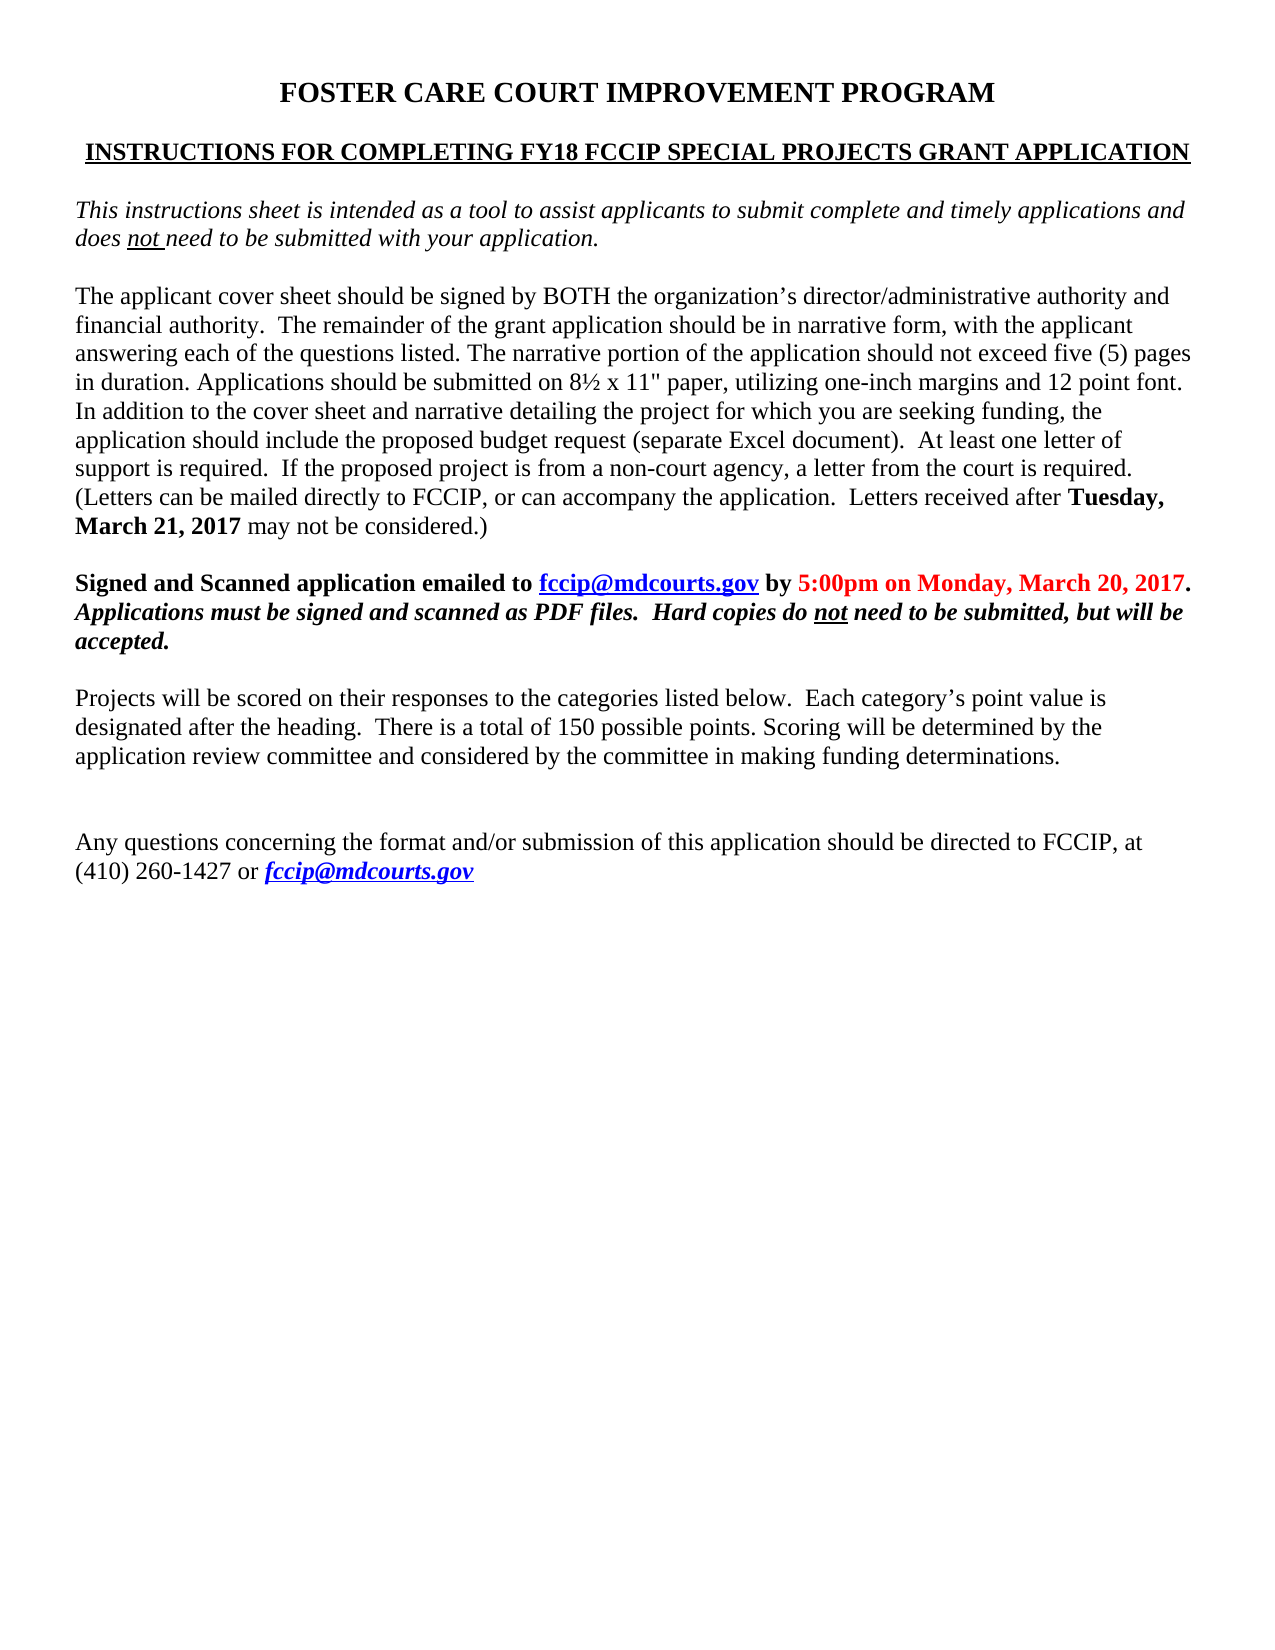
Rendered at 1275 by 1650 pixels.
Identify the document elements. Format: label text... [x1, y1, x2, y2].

text This instructions sheet is intended as a tool to assist applicants to submit complete and timely applications and does not need to be submitted with your application. [75, 195, 1200, 252]
text Signed and Scanned application emailed to fccip@mdcourts.gov by 5:00pm on Monday, March 20, 2017. Applications must be signed and scanned as PDF files. Hard copies do not need to be submitted, but will be accepted. [75, 568, 1200, 655]
text Any questions concerning the format and/or submission of this application should be directed to FCCIP, at (410) 260-1427 or fccip@mdcourts.gov [75, 827, 1200, 885]
text INSTRUCTIONS FOR COMPLETING FY18 FCCIP SPECIAL PROJECTS GRANT APPLICATION [75, 137, 1200, 166]
text The applicant cover sheet should be signed by BOTH the organization’s director/administrative authority and financial authority. The remainder of the grant application should be in narrative form, with the applicant answering each of the questions listed. The narrative portion of the application should not exceed five (5) pages in duration. Applications should be submitted on 8½ x 11" paper, utilizing one-inch margins and 12 point font. In addition to the cover sheet and narrative detailing the project for which you are seeking funding, the application should include the proposed budget request (separate Excel document). At least one letter of support is required. If the proposed project is from a non-court agency, a letter from the court is required. (Letters can be mailed directly to FCCIP, or can accompany the application. Letters received after Tuesday, March 21, 2017 may not be considered.) [75, 281, 1200, 540]
text Projects will be scored on their responses to the categories listed below. Each category’s point value is designated after the heading. There is a total of 150 possible points. Scoring will be determined by the application review committee and considered by the committee in making funding determinations. [75, 683, 1200, 770]
text FOSTER CARE COURT IMPROVEMENT PROGRAM [75, 75, 1200, 108]
